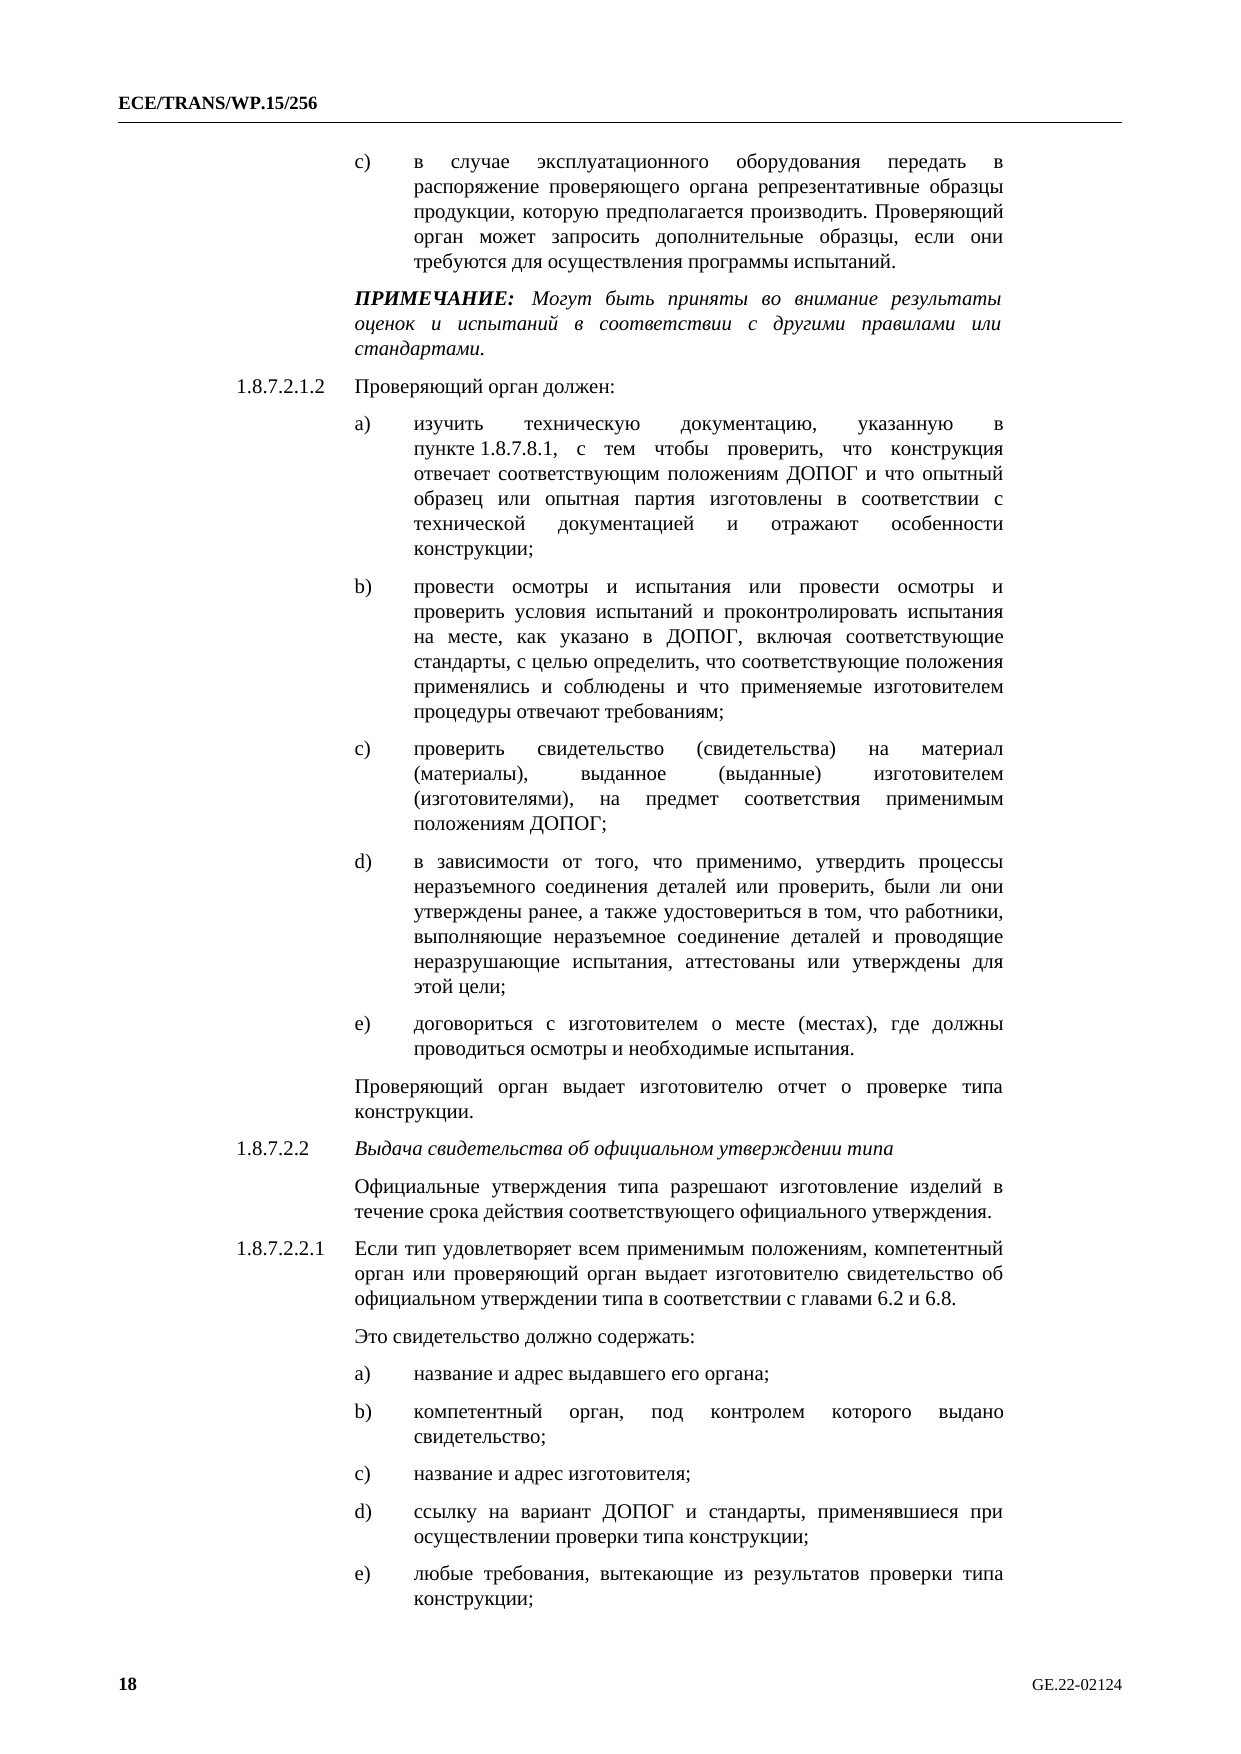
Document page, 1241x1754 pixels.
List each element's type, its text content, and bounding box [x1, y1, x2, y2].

text b) провести осмотры и испытания или провести осмотры и проверить условия испытаний и проконтролировать испытания на месте, как указано в ДОПОГ, включая соответствующие стандарты, с целью определить, что соответствующие положения применялись и соблюдены и что применяемые изготовителем процедуры отвечают требованиям; [236, 573, 1004, 723]
text d) ссылку на вариант ДОПОГ и стандарты, применявшиеся при осуществлении проверки типа конструкции; [236, 1498, 1004, 1548]
text e) договориться с изготовителем о месте (местах), где должны проводиться осмотры и необходимые испытания. [236, 1010, 1004, 1060]
text 1.8.7.2.2 Выдача свидетельства об официальном утверждении типа [236, 1135, 1004, 1160]
text a) название и адрес выдавшего его органа; [236, 1360, 1004, 1385]
text ПРИМЕЧАНИЕ: Могут быть приняты во внимание результаты оценок и испытаний в соответствии с другими правилами или стандартами. [236, 285, 1004, 360]
text b) компетентный орган, под контролем которого выдано свидетельство; [236, 1398, 1004, 1448]
text 1.8.7.2.2.1 Если тип удовлетворяет всем применимым положениям, компетентный орган или проверяющий орган выдает изготовителю свидетельство об официальном утверждении типа в соответствии с главами 6.2 и 6.8. [236, 1235, 1004, 1310]
text 1.8.7.2.1.2 Проверяющий орган должен: [236, 373, 1004, 398]
text a) изучить техническую документацию, указанную в пункте 1.8.7.8.1, с тем чтобы проверить, что конструкция отвечает соответствующим положениям ДОПОГ и что опытный образец или опытная партия изготовлены в соответствии с технической документацией и отражают особенности конструкции; [236, 410, 1004, 560]
text c) проверить свидетельство (свидетельства) на материал (материалы), выданное (выданные) изготовителем (изготовителями), на предмет соответствия применимым положениям ДОПОГ; [236, 735, 1004, 835]
text e) любые требования, вытекающие из результатов проверки типа конструкции; [236, 1560, 1004, 1610]
text Это свидетельство должно содержать: [236, 1323, 1004, 1348]
text d) в зависимости от того, что применимо, утвердить процессы неразъемного соединения деталей или проверить, были ли они утверждены ранее, а также удостовериться в том, что работники, выполняющие неразъемное соединение деталей и проводящие неразрушающие испытания, аттестованы или утверждены для этой цели; [236, 848, 1004, 998]
text c) в случае эксплуатационного оборудования передать в распоряжение проверяющего органа репрезентативные образцы продукции, которую предполагается производить. Проверяющий орган может запросить дополнительные образцы, если они требуются для осуществления программы испытаний. [236, 148, 1004, 273]
text Проверяющий орган выдает изготовителю отчет о проверке типа конструкции. [236, 1073, 1004, 1123]
text Официальные утверждения типа разрешают изготовление изделий в течение срока действия соответствующего официального утверждения. [236, 1173, 1004, 1223]
text c) название и адрес изготовителя; [236, 1460, 1004, 1485]
